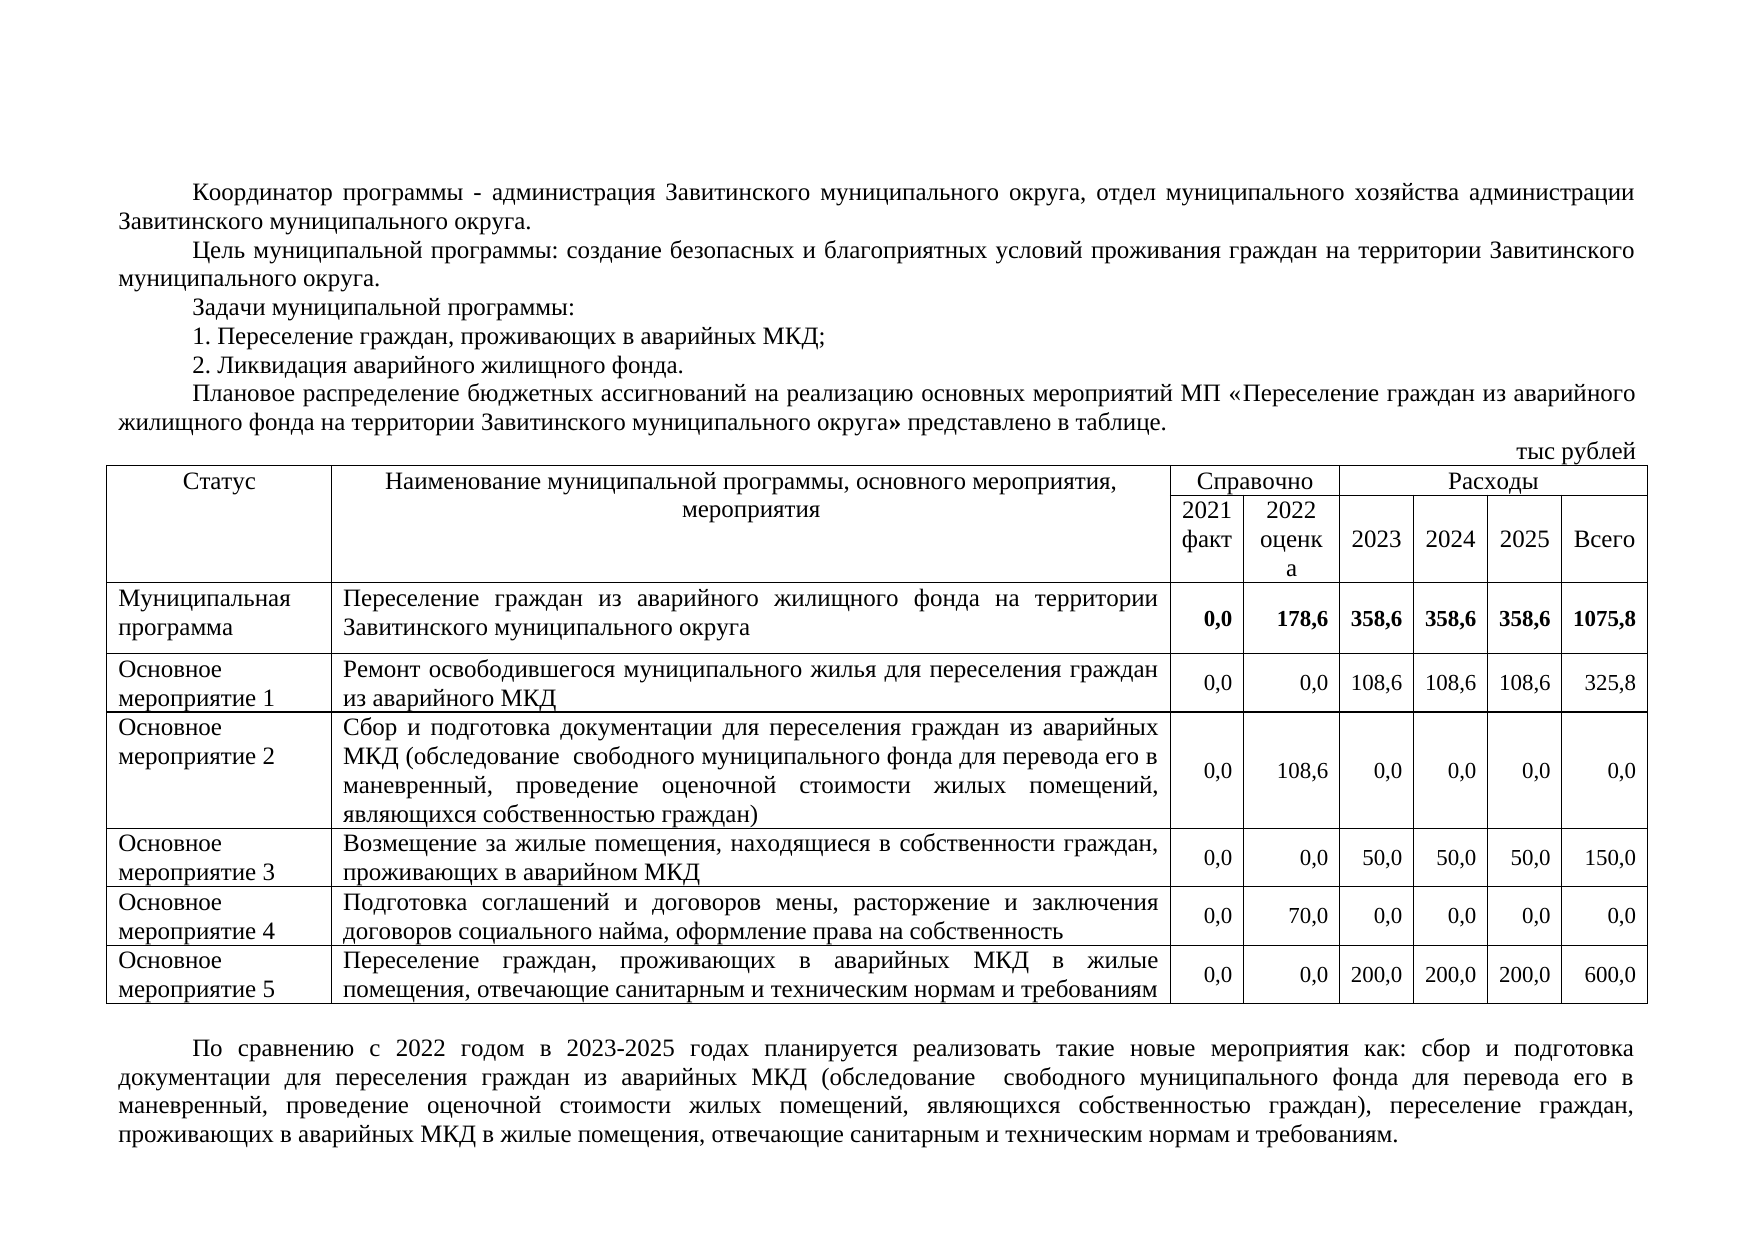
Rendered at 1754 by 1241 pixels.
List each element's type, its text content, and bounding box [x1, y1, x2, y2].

table_cell Возмещение за жилые помещения, находящиеся в собственности граждан, проживающих в аварийном МКД [332, 829, 1170, 886]
table_cell 0,0 [1414, 713, 1487, 827]
table_cell 0,0 [1244, 829, 1339, 886]
table_cell 200,0 [1340, 946, 1413, 1003]
table_cell 0,0 [1488, 887, 1561, 944]
table_header Расходы [1340, 466, 1647, 494]
text Цель муниципальной программы: создание безопасных и благоприятных условий проживания граждан на территории Завитинского муниципального округа. [118, 235, 1636, 292]
table_cell 2022 оценка [1244, 496, 1339, 582]
table_cell 200,0 [1414, 946, 1487, 1003]
text 1. Переселение граждан, проживающих в аварийных МКД; [118, 321, 1636, 350]
table_cell 358,6 [1340, 583, 1413, 653]
text По сравнению с 2022 годом в 2023-2025 годах планируется реализовать такие новые мероприятия как: сбор и подготовка документации для переселения граждан из аварийных МКД (обследование свободного муниципального фонда для перевода его в маневренный, проведение оценочной стоимости жилых помещений, являющихся собственностью граждан), переселение граждан, проживающих в аварийных МКД в жилые помещения, отвечающие санитарным и техническим нормам и требованиям. [118, 1033, 1636, 1148]
table_cell 0,0 [1171, 713, 1243, 827]
table_cell 2024 [1414, 496, 1487, 582]
table_cell 108,6 [1414, 654, 1487, 711]
table_cell 178,6 [1244, 583, 1339, 653]
table_header Справочно [1171, 466, 1339, 494]
table_cell 0,0 [1244, 946, 1339, 1003]
table_cell 358,6 [1414, 583, 1487, 653]
table_cell 0,0 [1414, 887, 1487, 944]
table_cell 50,0 [1488, 829, 1561, 886]
table_cell 2021 факт [1171, 496, 1243, 582]
table_cell 358,6 [1488, 583, 1561, 653]
table_cell 325,8 [1562, 654, 1647, 711]
table_cell 2023 [1340, 496, 1413, 582]
table_cell Основное мероприятие 1 [107, 654, 331, 711]
table_cell 200,0 [1488, 946, 1561, 1003]
table_cell 0,0 [1244, 654, 1339, 711]
table_cell Переселение граждан, проживающих в аварийных МКД в жилые помещения, отвечающие санитарным и техническим нормам и требованиям [332, 946, 1170, 1003]
table_cell 0,0 [1562, 887, 1647, 944]
table_cell Подготовка соглашений и договоров мены, расторжение и заключения договоров социального найма, оформление права на собственность [332, 887, 1170, 944]
table_cell 0,0 [1488, 713, 1561, 827]
table_cell 70,0 [1244, 887, 1339, 944]
text Задачи муниципальной программы: [118, 292, 1636, 321]
table_cell 0,0 [1171, 946, 1243, 1003]
table_cell Муниципальная программа [107, 583, 331, 653]
table_cell Переселение граждан из аварийного жилищного фонда на территории Завитинского муниципального округа [332, 583, 1170, 653]
table_cell Всего [1562, 496, 1647, 582]
table_cell Сбор и подготовка документации для переселения граждан из аварийных МКД (обследование свободного муниципального фонда для перевода его в маневренный, проведение оценочной стоимости жилых помещений, являющихся собственностью граждан) [332, 713, 1170, 827]
table_cell 600,0 [1562, 946, 1647, 1003]
text 2. Ликвидация аварийного жилищного фонда. [118, 350, 1636, 378]
table_cell 1075,8 [1562, 583, 1647, 653]
table_cell 50,0 [1340, 829, 1413, 886]
table_cell 0,0 [1171, 654, 1243, 711]
table_cell Основное мероприятие 5 [107, 946, 331, 1003]
table_cell 0,0 [1340, 887, 1413, 944]
table_cell Основное мероприятие 3 [107, 829, 331, 886]
text Координатор программы - администрация Завитинского муниципального округа, отдел муниципального хозяйства администрации Завитинского муниципального округа. [118, 177, 1636, 235]
table_cell 150,0 [1562, 829, 1647, 886]
table_cell 108,6 [1340, 654, 1413, 711]
table_cell 108,6 [1244, 713, 1339, 827]
table_cell 0,0 [1171, 829, 1243, 886]
text Плановое распределение бюджетных ассигнований на реализацию основных мероприятий МП «Переселение граждан из аварийного жилищного фонда на территории Завитинского муниципального округа» представлено в таблице. [118, 378, 1636, 436]
table_cell 0,0 [1562, 713, 1647, 827]
table_cell Основное мероприятие 2 [107, 713, 331, 827]
table_header Статус [107, 466, 331, 582]
table_cell Ремонт освободившегося муниципального жилья для переселения граждан из аварийного МКД [332, 654, 1170, 711]
table_cell 108,6 [1488, 654, 1561, 711]
table_cell 0,0 [1171, 583, 1243, 653]
text тыс рублей [118, 436, 1636, 465]
table_header Наименование муниципальной программы, основного мероприятия, мероприятия [332, 466, 1170, 582]
table_cell 50,0 [1414, 829, 1487, 886]
table_cell 0,0 [1340, 713, 1413, 827]
table_cell Основное мероприятие 4 [107, 887, 331, 944]
table_cell 0,0 [1171, 887, 1243, 944]
table_cell 2025 [1488, 496, 1561, 582]
